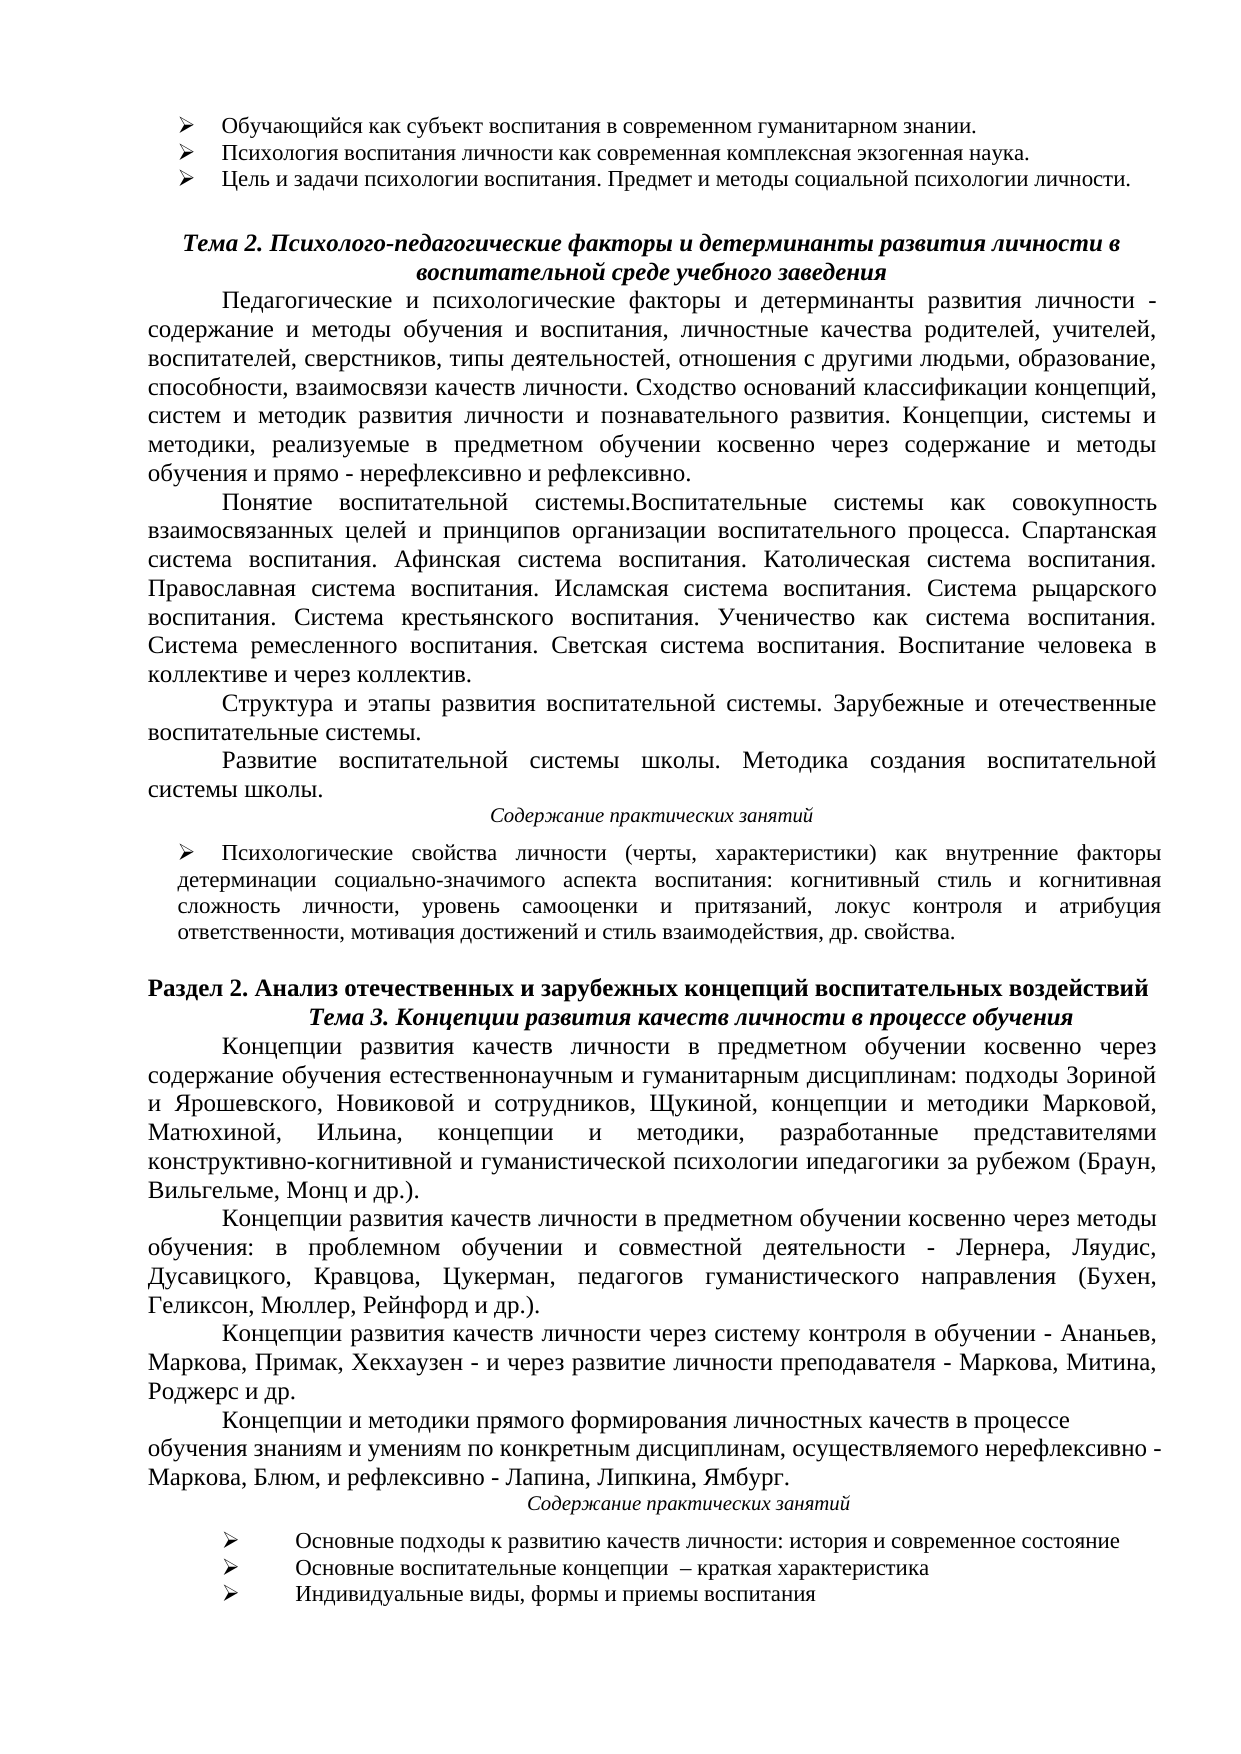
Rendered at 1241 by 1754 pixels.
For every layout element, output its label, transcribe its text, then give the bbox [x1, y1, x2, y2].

list Индивидуальные виды, формы и приемы воспитания [148, 1580, 1165, 1607]
text Педагогические и психологические факторы и детерминанты развития личности - содержание и методы обучения и воспитания, личностные качества родителей, учителей, воспитателей, сверстников, типы деятельностей, отношения с другими людьми, образование, способности, взаимосвязи качеств личности. Сходство оснований классификации концепций, систем и методик развития личности и познавательного развития. Концепции, системы и методики, реализуемые в предметном обучении косвенно через содержание и методы обучения и прямо - нерефлексивно и рефлексивно. [148, 285, 1157, 487]
text Содержание практических занятий [148, 803, 1157, 827]
text Понятие воспитательной системы.Воспитательные системы как совокупность взаимосвязанных целей и принципов организации воспитательного процесса. Спартанская система воспитания. Афинская система воспитания. Католическая система воспитания. Православная система воспитания. Исламская система воспитания. Система рыцарского воспитания. Система крестьянского воспитания. Ученичество как система воспитания. Система ремесленного воспитания. Светская система воспитания. Воспитание человека в коллективе и через коллектив. [148, 487, 1157, 688]
list Цель и задачи психологии воспитания. Предмет и методы социальной психологии личности. [177, 165, 1163, 191]
text Концепции развития качеств личности в предметном обучении косвенно через методы обучения: в проблемном обучении и совместной деятельности - Лернера, Ляудис, Дусавицкого, Кравцова, Цукерман, педагогов гуманистического направления (Бухен, Геликсон, Мюллер, Рейнфорд и др.). [148, 1203, 1157, 1318]
text Развитие воспитательной системы школы. Методика создания воспитательной системы школы. [148, 745, 1157, 803]
text Концепции развития качеств личности в предметном обучении косвенно через содержание обучения естественнонаучным и гуманитарным дисциплинам: подходы Зориной и Ярошевского, Новиковой и сотрудников, Щукиной, концепции и методики Марковой, Матюхиной, Ильина, концепции и методики, разработанные представителями конструктивно-когнитивной и гуманистической психологии ипедагогики за рубежом (Браун, Вильгельме, Монц и др.). [148, 1031, 1157, 1203]
list Психологические свойства личности (черты, характеристики) как внутренние факторы детерминации социально-значимого аспекта воспитания: когнитивный стиль и когнитивная сложность личности, уровень самооценки и притязаний, локус контроля и атрибуция ответственности, мотивация достижений и стиль взаимодействия, др. свойства. [177, 839, 1163, 945]
list Тема 3. Концепции развития качеств личности в процессе обучения [148, 1002, 1163, 1031]
text Содержание практических занятий [148, 1491, 1157, 1515]
text Раздел 2. Анализ отечественных и зарубежных концепций воспитательных воздействий [148, 973, 1157, 1002]
list Основные воспитательные концепции – краткая характеристика [148, 1554, 1165, 1580]
text Тема 2. Психолого-педагогические факторы и детерминанты развития личности в воспитательной среде учебного заведения [148, 228, 1157, 285]
list Обучающийся как субъект воспитания в современном гуманитарном знании. [177, 112, 1163, 138]
text Структура и этапы развития воспитательной системы. Зарубежные и отечественные воспитательные системы. [148, 688, 1157, 745]
text Концепции развития качеств личности через систему контроля в обучении - Ананьев, Маркова, Примак, Хекхаузен - и через развитие личности преподавателя - Маркова, Митина, Роджерс и др. [148, 1318, 1157, 1405]
list Психология воспитания личности как современная комплексная экзогенная наука. [177, 138, 1163, 165]
list Основные подходы к развитию качеств личности: история и современное состояние [148, 1528, 1165, 1554]
list Концепции и методики прямого формирования личностных качеств в процессе обучения знаниям и умениям по конкретным дисциплинам, осуществляемого нерефлексивно - Маркова, Блюм, и рефлексивно - Лапина, Липкина, Ямбург. [148, 1405, 1163, 1491]
